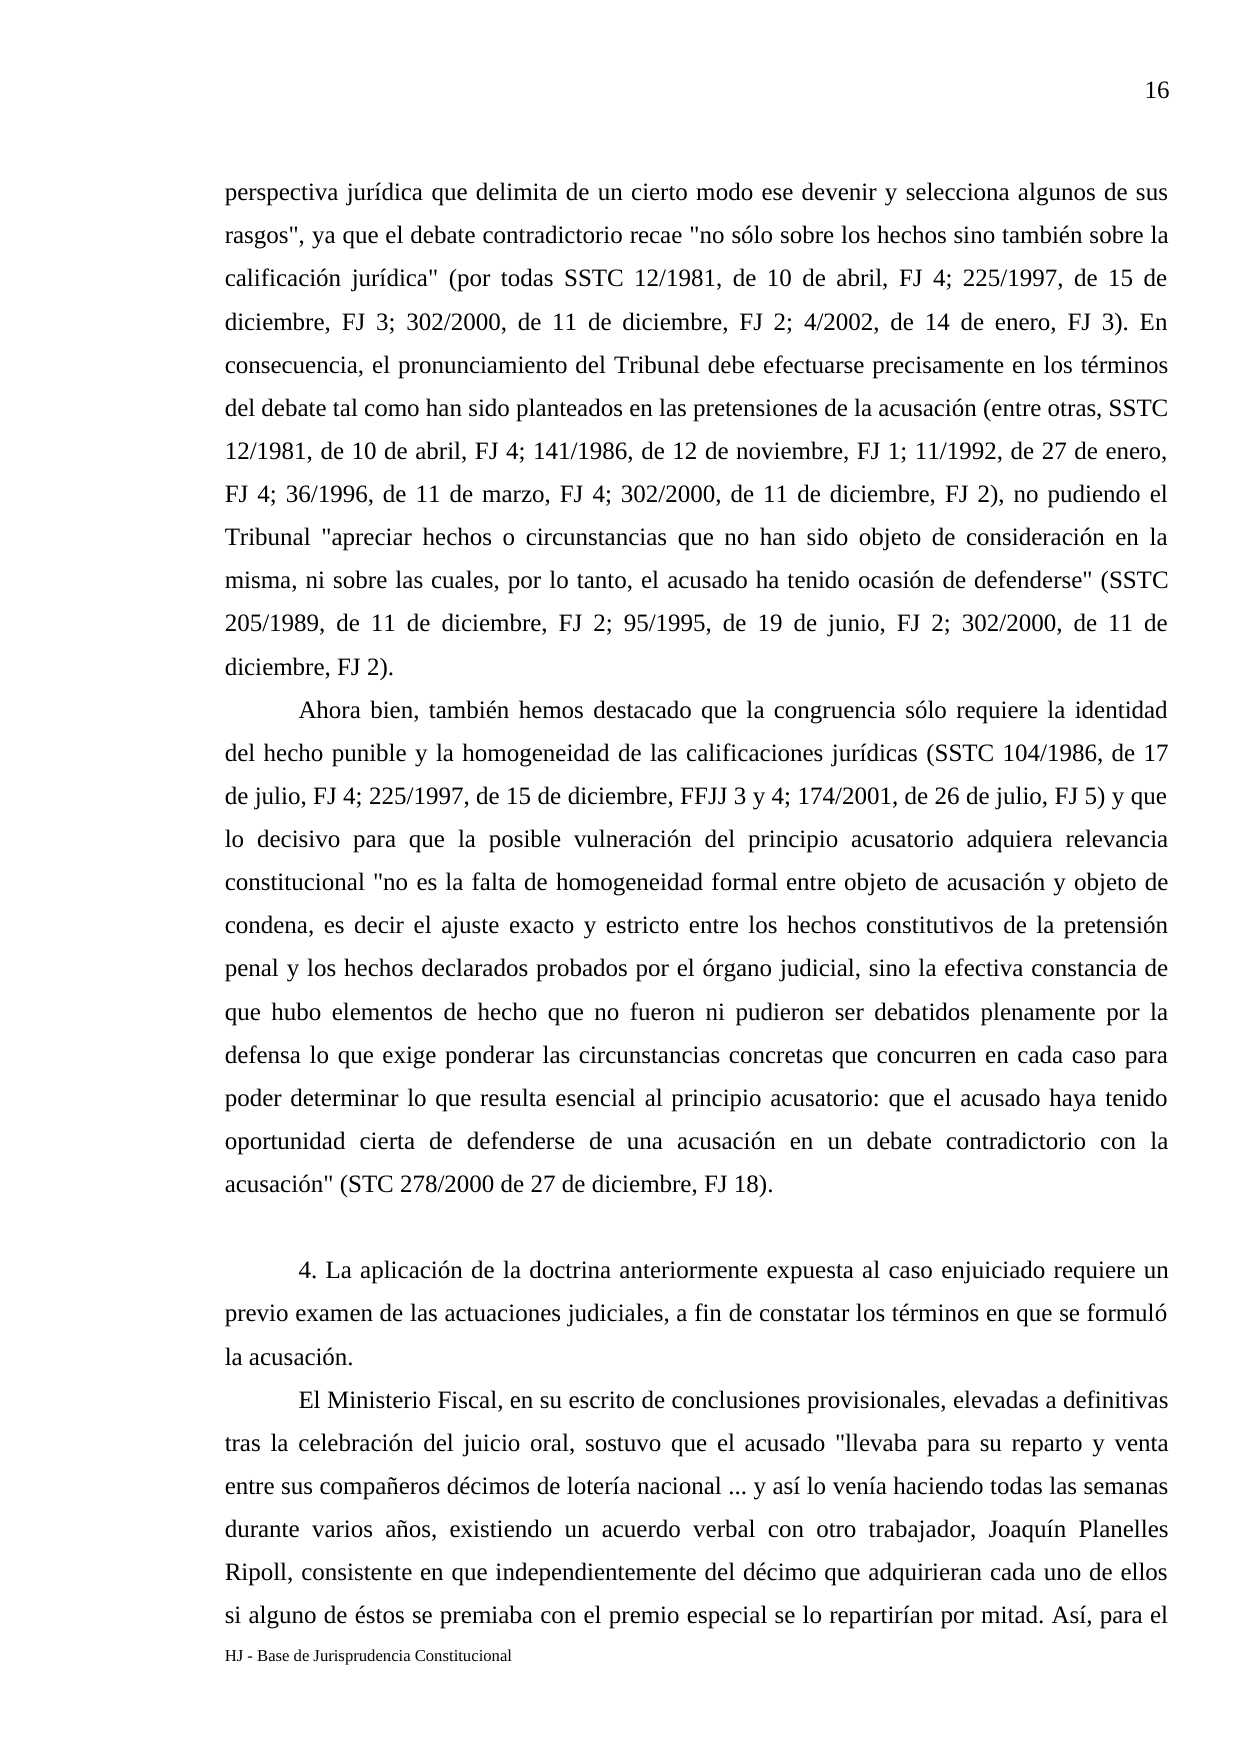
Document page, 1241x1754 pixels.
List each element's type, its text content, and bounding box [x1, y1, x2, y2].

text Ahora bien, también hemos destacado que la congruencia sólo requiere la identidad del hecho punible y la homogeneidad de las calificaciones jurídicas (SSTC 104/1986, de 17 de julio, FJ 4; 225/1997, de 15 de diciembre, FFJJ 3 y 4; 174/2001, de 26 de julio, FJ 5) y que lo decisivo para que la posible vulneración del principio acusatorio adquiera relevancia constitucional "no es la falta de homogeneidad formal entre objeto de acusación y objeto de condena, es decir el ajuste exacto y estricto entre los hechos constitutivos de la pretensión penal y los hechos declarados probados por el órgano judicial, sino la efectiva constancia de que hubo elementos de hecho que no fueron ni pudieron ser debatidos plenamente por la defensa lo que exige ponderar las circunstancias concretas que concurren en cada caso para poder determinar lo que resulta esencial al principio acusatorio: que el acusado haya tenido oportunidad cierta de defenderse de una acusación en un debate contradictorio con la acusación" (STC 278/2000 de 27 de diciembre, FJ 18). [224, 695, 1169, 1198]
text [224, 177, 1169, 680]
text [224, 1385, 1169, 1629]
text 4. La aplicación de la doctrina anteriormente expuesta al caso enjuiciado requiere un previo examen de las actuaciones judiciales, a fin de constatar los términos en que se formuló la acusación. [224, 1255, 1169, 1370]
